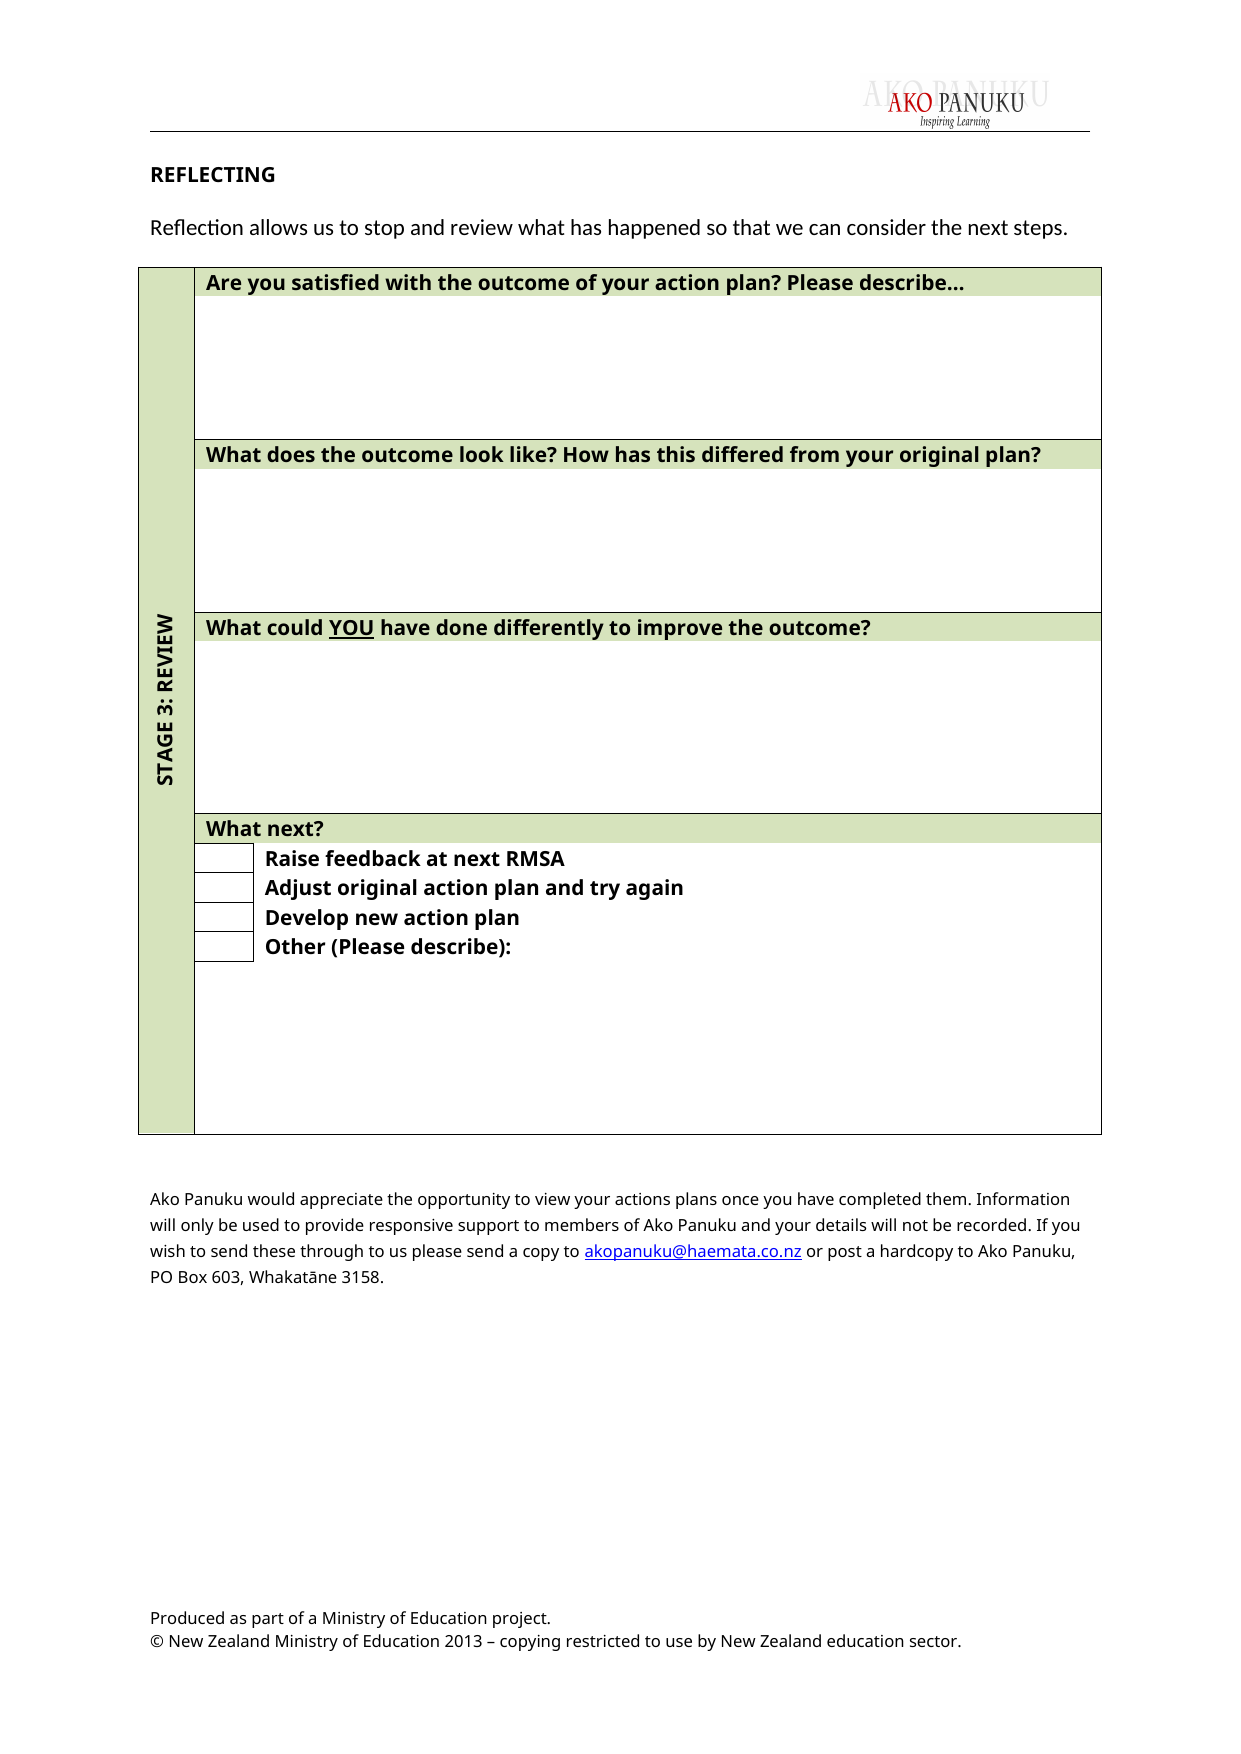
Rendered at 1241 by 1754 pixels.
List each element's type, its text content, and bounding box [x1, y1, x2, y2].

table_header STAGE 3: REVIEW [139, 268, 194, 1133]
table_cell What next? [195, 814, 1101, 843]
table_cell Develop new action plan [254, 902, 1101, 931]
table_header Are you satisfied with the outcome of your action plan? Please describe… [195, 268, 1101, 296]
table_cell [195, 641, 1101, 813]
table_cell What does the outcome look like? How has this differed from your original plan? [195, 440, 1101, 469]
picture [860, 73, 1050, 129]
table_cell [195, 873, 253, 902]
text Reflection allows us to stop and review what has happened so that we can consider the next steps. [150, 213, 1090, 242]
table_cell [195, 469, 1101, 612]
table_cell [195, 844, 253, 872]
table_cell [195, 961, 1101, 1133]
table_cell [195, 932, 253, 961]
table_cell [195, 903, 253, 931]
text REFLECTING [150, 160, 1090, 188]
table_cell Other (Please describe): [254, 931, 1101, 961]
table_cell [195, 296, 1101, 439]
table_cell Adjust original action plan and try again [254, 872, 1101, 902]
table_cell Raise feedback at next RMSA [254, 843, 1101, 872]
text Ako Panuku would appreciate the opportunity to view your actions plans once you have completed them. Information will only be used to provide responsive support to members of Ako Panuku and your details will not be recorded. If you wish to send these through to us please send a copy to akopanuku@haemata.co.nz or post a hardcopy to Ako Panuku, PO Box 603, Whakatāne 3158. [150, 1188, 1090, 1289]
table_cell What could YOU have done differently to improve the outcome? [195, 613, 1101, 641]
